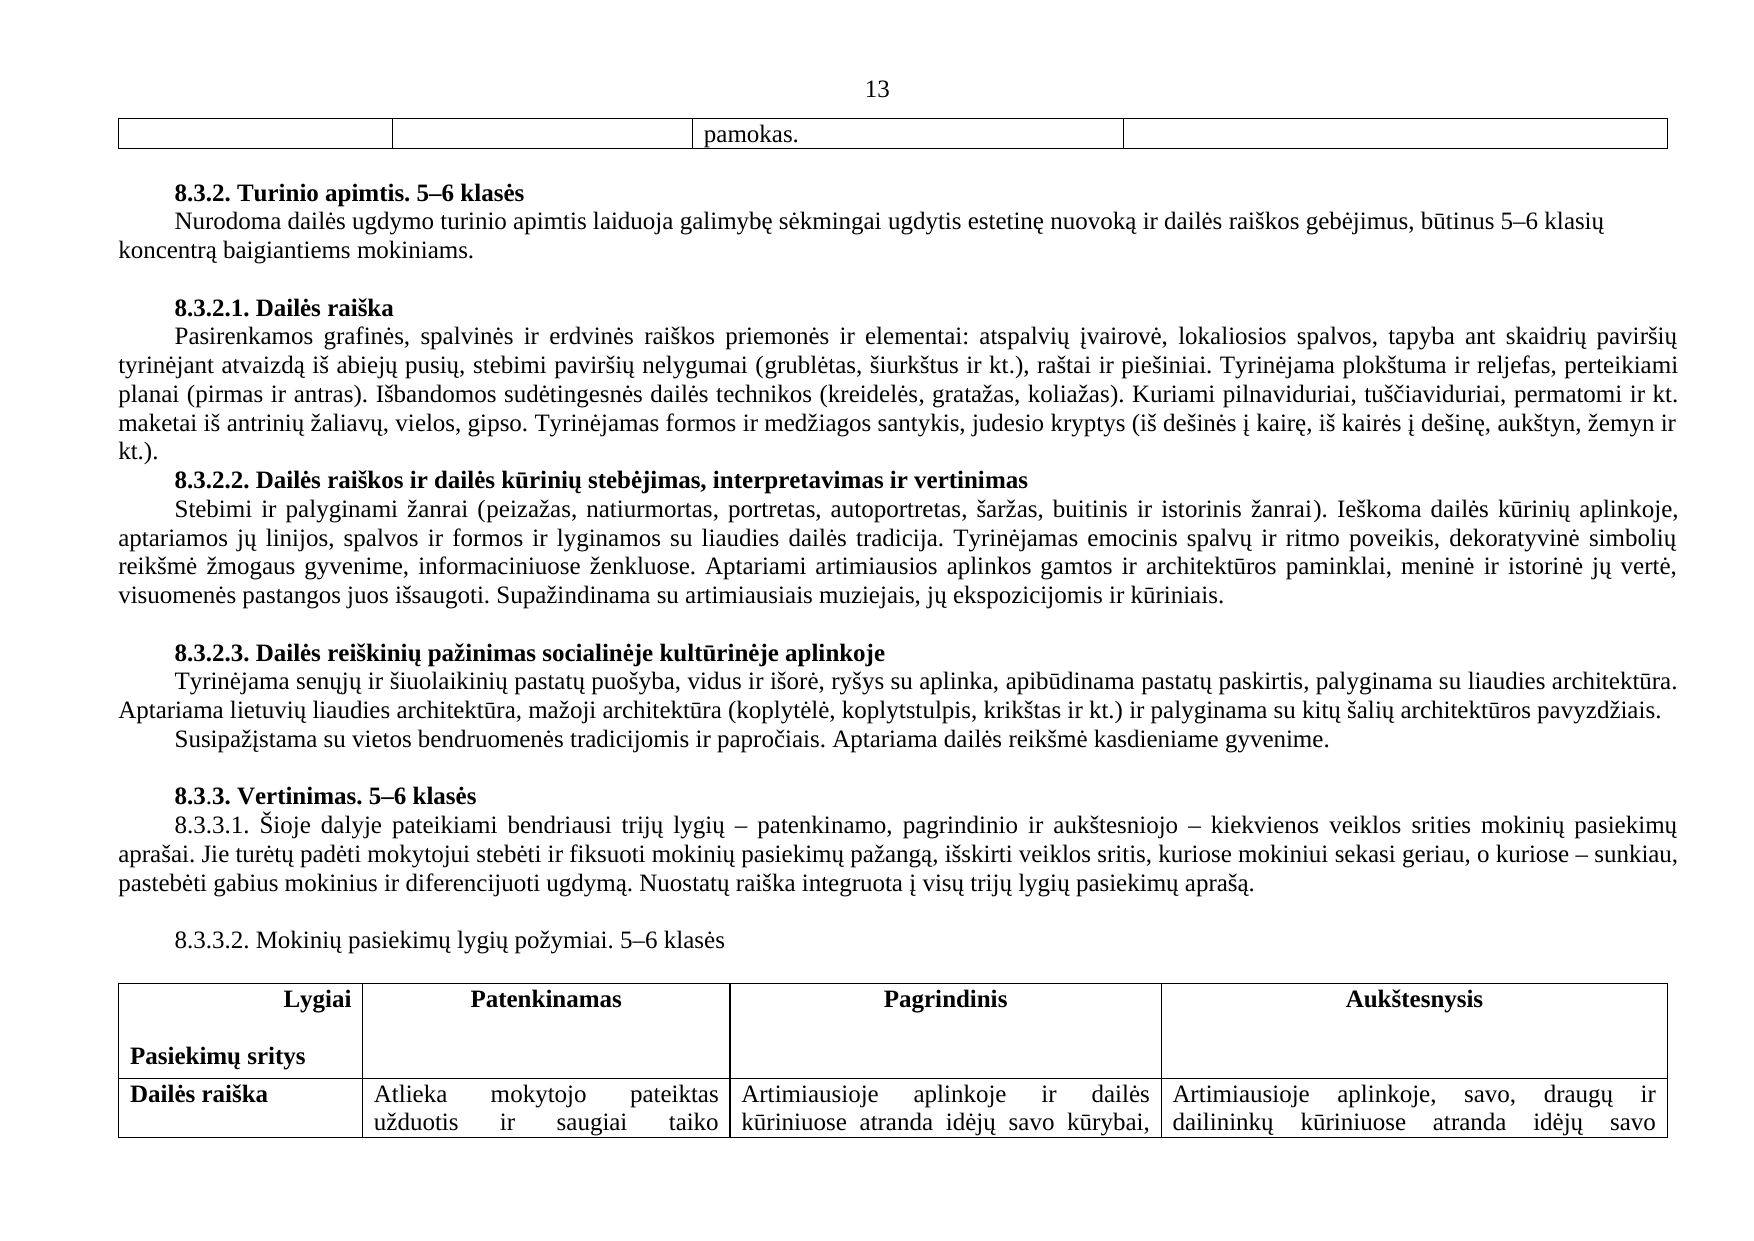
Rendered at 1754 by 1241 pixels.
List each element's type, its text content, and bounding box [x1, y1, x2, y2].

text 8.3.2.2. Dailės raiškos ir dailės kūrinių stebėjimas, interpretavimas ir vertinimas [118, 465, 1679, 494]
text Stebimi ir palyginami žanrai (peizažas, natiurmortas, portretas, autoportretas, šaržas, buitinis ir istorinis žanrai). Ieškoma dailės kūrinių aplinkoje, aptariamos jų linijos, spalvos ir formos ir lyginamos su liaudies dailės tradicija. Tyrinėjamas emocinis spalvų ir ritmo poveikis, dekoratyvinė simbolių reikšmė žmogaus gyvenime, informaciniuose ženkluose. Aptariami artimiausios aplinkos gamtos ir architektūros paminklai, meninė ir istorinė jų vertė, visuomenės pastangos juos išsaugoti. Supažindinama su artimiausiais muziejais, jų ekspozicijomis ir kūriniais. [118, 494, 1679, 609]
table_header Lygiai Pasiekimų sritys [119, 984, 362, 1078]
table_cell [1162, 1079, 1667, 1137]
table_header Aukštesnysis [1162, 984, 1667, 1078]
text Nurodoma dailės ugdymo turinio apimtis laiduoja galimybę sėkmingai ugdytis estetinę nuovoką ir dailės raiškos gebėjimus, būtinus 5–6 klasių koncentrą baigiantiems mokiniams. [118, 206, 1636, 264]
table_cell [363, 1079, 729, 1137]
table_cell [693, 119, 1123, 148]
table_header Patenkinamas [363, 984, 729, 1078]
table_header Pagrindinis [731, 984, 1161, 1078]
text 8.3.3.2. Mokinių pasiekimų lygių požymiai. 5–6 klasės [118, 925, 1679, 954]
text 8.3.2.1. Dailės raiška [118, 293, 1679, 321]
text 8.3.2. Turinio apimtis. 5–6 klasės [118, 178, 1636, 206]
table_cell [119, 119, 392, 148]
table_cell Dailės raiška [119, 1079, 362, 1137]
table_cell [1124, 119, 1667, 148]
text Susipažįstama su vietos bendruomenės tradicijomis ir papročiais. Aptariama dailės reikšmė kasdieniame gyvenime. [118, 724, 1679, 753]
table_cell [731, 1079, 1161, 1137]
text 8.3.3. Vertinimas. 5–6 klasės [118, 781, 1679, 810]
text Tyrinėjama senųjų ir šiuolaikinių pastatų puošyba, vidus ir išorė, ryšys su aplinka, apibūdinama pastatų paskirtis, palyginama su liaudies architektūra. Aptariama lietuvių liaudies architektūra, mažoji architektūra (koplytėlė, koplytstulpis, krikštas ir kt.) ir palyginama su kitų šalių architektūros pavyzdžiais. [118, 666, 1679, 724]
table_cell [393, 119, 692, 148]
text Pasirenkamos grafinės, spalvinės ir erdvinės raiškos priemonės ir elementai: atspalvių įvairovė, lokaliosios spalvos, tapyba ant skaidrių paviršių tyrinėjant atvaizdą iš abiejų pusių, stebimi paviršių nelygumai (grublėtas, šiurkštus ir kt.), raštai ir piešiniai. Tyrinėjama plokštuma ir reljefas, perteikiami planai (pirmas ir antras). Išbandomos sudėtingesnės dailės technikos (kreidelės, gratažas, koliažas). Kuriami pilnaviduriai, tuščiaviduriai, permatomi ir kt. maketai iš antrinių žaliavų, vielos, gipso. Tyrinėjamas formos ir medžiagos santykis, judesio kryptys (iš dešinės į kairę, iš kairės į dešinę, aukštyn, žemyn ir kt.). [118, 321, 1679, 465]
text 8.3.3.1. Šioje dalyje pateikiami bendriausi trijų lygių – patenkinamo, pagrindinio ir aukštesniojo – kiekvienos veiklos srities mokinių pasiekimų aprašai. Jie turėtų padėti mokytojui stebėti ir fiksuoti mokinių pasiekimų pažangą, išskirti veiklos sritis, kuriose mokiniui sekasi geriau, o kuriose – sunkiau, pastebėti gabius mokinius ir diferencijuoti ugdymą. Nuostatų raiška integruota į visų trijų lygių pasiekimų aprašą. [118, 810, 1679, 896]
text 8.3.2.3. Dailės reiškinių pažinimas socialinėje kultūrinėje aplinkoje [118, 638, 1679, 666]
